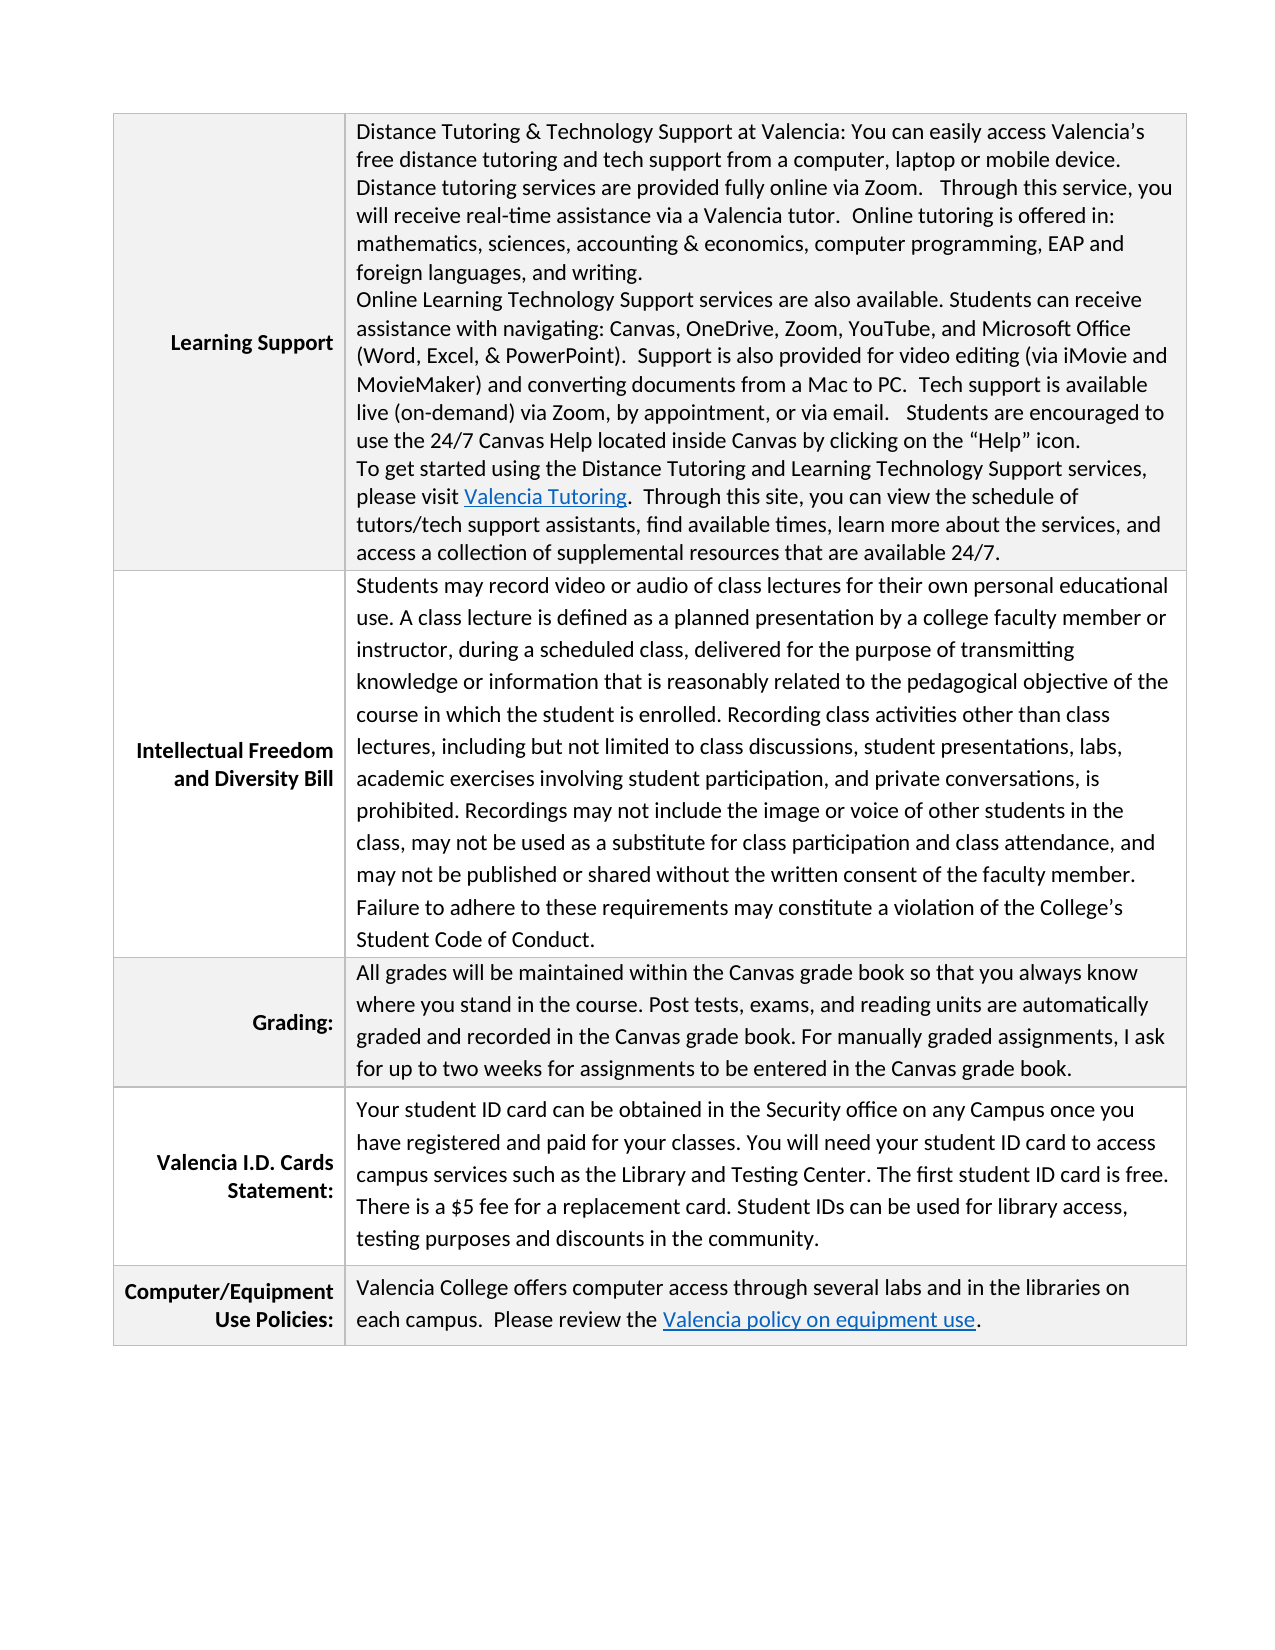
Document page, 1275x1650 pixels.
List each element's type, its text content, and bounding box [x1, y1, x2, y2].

table_cell Students may record video or audio of class lectures for their own personal educational use. A class lecture is defined as a planned presentation by a college faculty member or instructor, during a scheduled class, delivered for the purpose of transmitting knowledge or information that is reasonably related to the pedagogical objective of the course in which the student is enrolled. Recording class activities other than class lectures, including but not limited to class discussions, student presentations, labs, academic exercises involving student participation, and private conversations, is prohibited. Recordings may not include the image or voice of other students in the class, may not be used as a substitute for class participation and class attendance, and may not be published or shared without the written consent of the faculty member. Failure to adhere to these requirements may constitute a violation of the College’s Student Code of Conduct. [346, 571, 1186, 957]
table_cell All grades will be maintained within the Canvas grade book so that you always know where you stand in the course. Post tests, exams, and reading units are automatically graded and recorded in the Canvas grade book. For manually graded assignments, I ask for up to two weeks for assignments to be entered in the Canvas grade book. [346, 958, 1186, 1086]
table_cell Learning Support [114, 114, 344, 570]
table_cell Grading: [114, 958, 344, 1086]
table_cell Valencia I.D. Cards Statement: [114, 1088, 344, 1264]
table_cell Distance Tutoring & Technology Support at Valencia: You can easily access Valencia’s free distance tutoring and tech support from a computer, laptop or mobile device. Distance tutoring services are provided fully online via Zoom. Through this service, you will receive real-time assistance via a Valencia tutor. Online tutoring is offered in: mathematics, sciences, accounting & economics, computer programming, EAP and foreign languages, and writing. Online Learning Technology Support services are also available. Students can receive assistance with navigating: Canvas, OneDrive, Zoom, YouTube, and Microsoft Office (Word, Excel, & PowerPoint). Support is also provided for video editing (via iMovie and MovieMaker) and converting documents from a Mac to PC. Tech support is available live (on-demand) via Zoom, by appointment, or via email. Students are encouraged to use the 24/7 Canvas Help located inside Canvas by clicking on the “Help” icon. To get started using the Distance Tutoring and Learning Technology Support services, please visit Valencia Tutoring. Through this site, you can view the schedule of tutors/tech support assistants, find available times, learn more about the services, and access a collection of supplemental resources that are available 24/7. [346, 114, 1186, 570]
table_cell Your student ID card can be obtained in the Security office on any Campus once you have registered and paid for your classes. You will need your student ID card to access campus services such as the Library and Testing Center. The first student ID card is free. There is a $5 fee for a replacement card. Student IDs can be used for library access, testing purposes and discounts in the community. [346, 1088, 1186, 1264]
table_cell Computer/Equipment Use Policies: [114, 1266, 344, 1345]
table_cell Valencia College offers computer access through several labs and in the libraries on each campus. Please review the Valencia policy on equipment use. [346, 1266, 1186, 1345]
table_cell Intellectual Freedom and Diversity Bill [114, 571, 344, 957]
